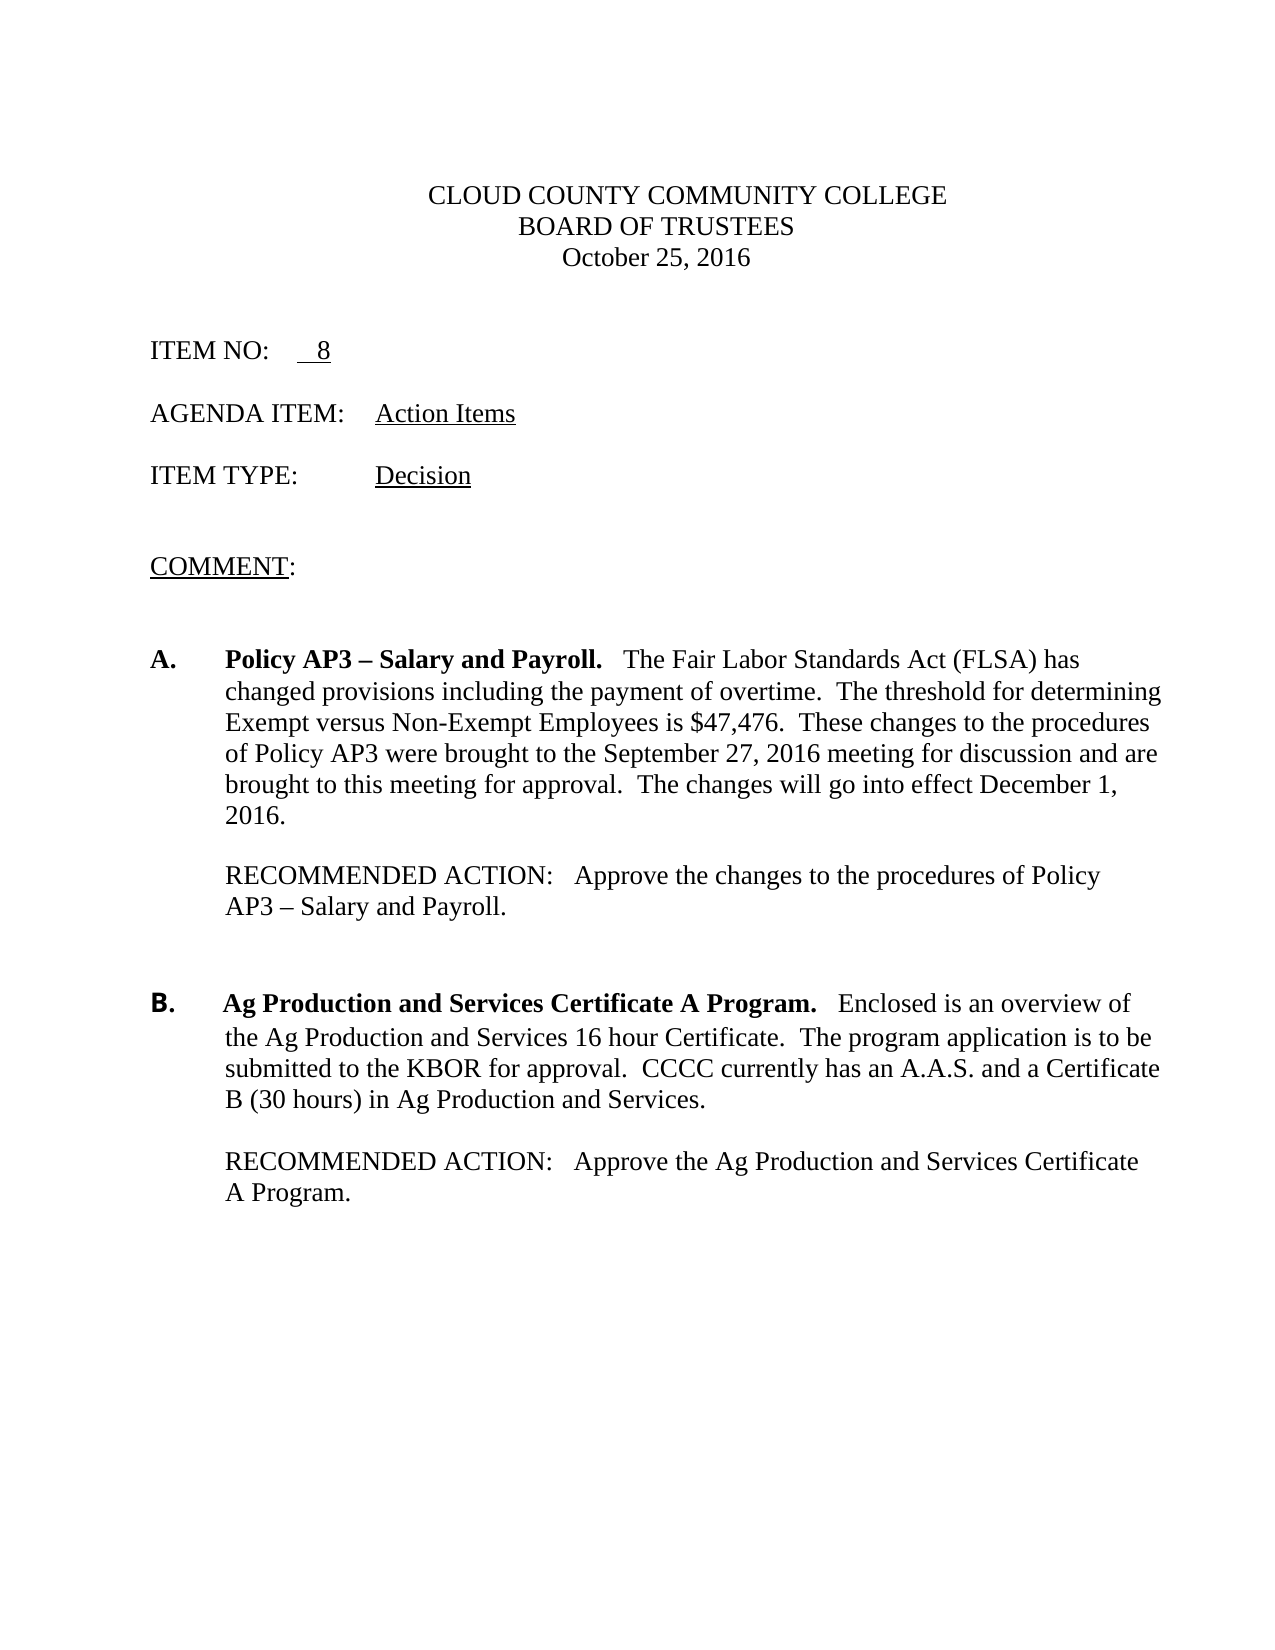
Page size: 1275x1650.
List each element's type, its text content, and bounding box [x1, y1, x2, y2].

text COMMENT: [150, 550, 1162, 581]
text BOARD OF TRUSTEES [150, 210, 1162, 241]
text October 25, 2016 [150, 241, 1162, 272]
text AGENDA ITEM: Action Items [150, 397, 1162, 428]
text ITEM NO: 8 [150, 334, 1162, 366]
text ITEM TYPE: Decision [150, 459, 1162, 490]
text RECOMMENDED ACTION: Approve the Ag Production and Services Certificate A Program. [150, 1145, 1162, 1207]
list RECOMMENDED ACTION: Approve the changes to the procedures of Policy AP3 – Salary and Payroll. [225, 859, 1162, 921]
text CLOUD COUNTY COMMUNITY COLLEGE [150, 179, 1162, 210]
text A. Policy AP3 – Salary and Payroll. The Fair Labor Standards Act (FLSA) has changed provisions including the payment of overtime. The threshold for determining Exempt versus Non-Exempt Employees is $47,476. These changes to the procedures of Policy AP3 were brought to the September 27, 2016 meeting for discussion and are brought to this meeting for approval. The changes will go into effect December 1, 2016. [150, 643, 1162, 830]
text B. Ag Production and Services Certificate A Program. Enclosed is an overview of the Ag Production and Services 16 hour Certificate. The program application is to be submitted to the KBOR for approval. CCCC currently has an A.A.S. and a Certificate B (30 hours) in Ag Production and Services. [150, 984, 1162, 1114]
